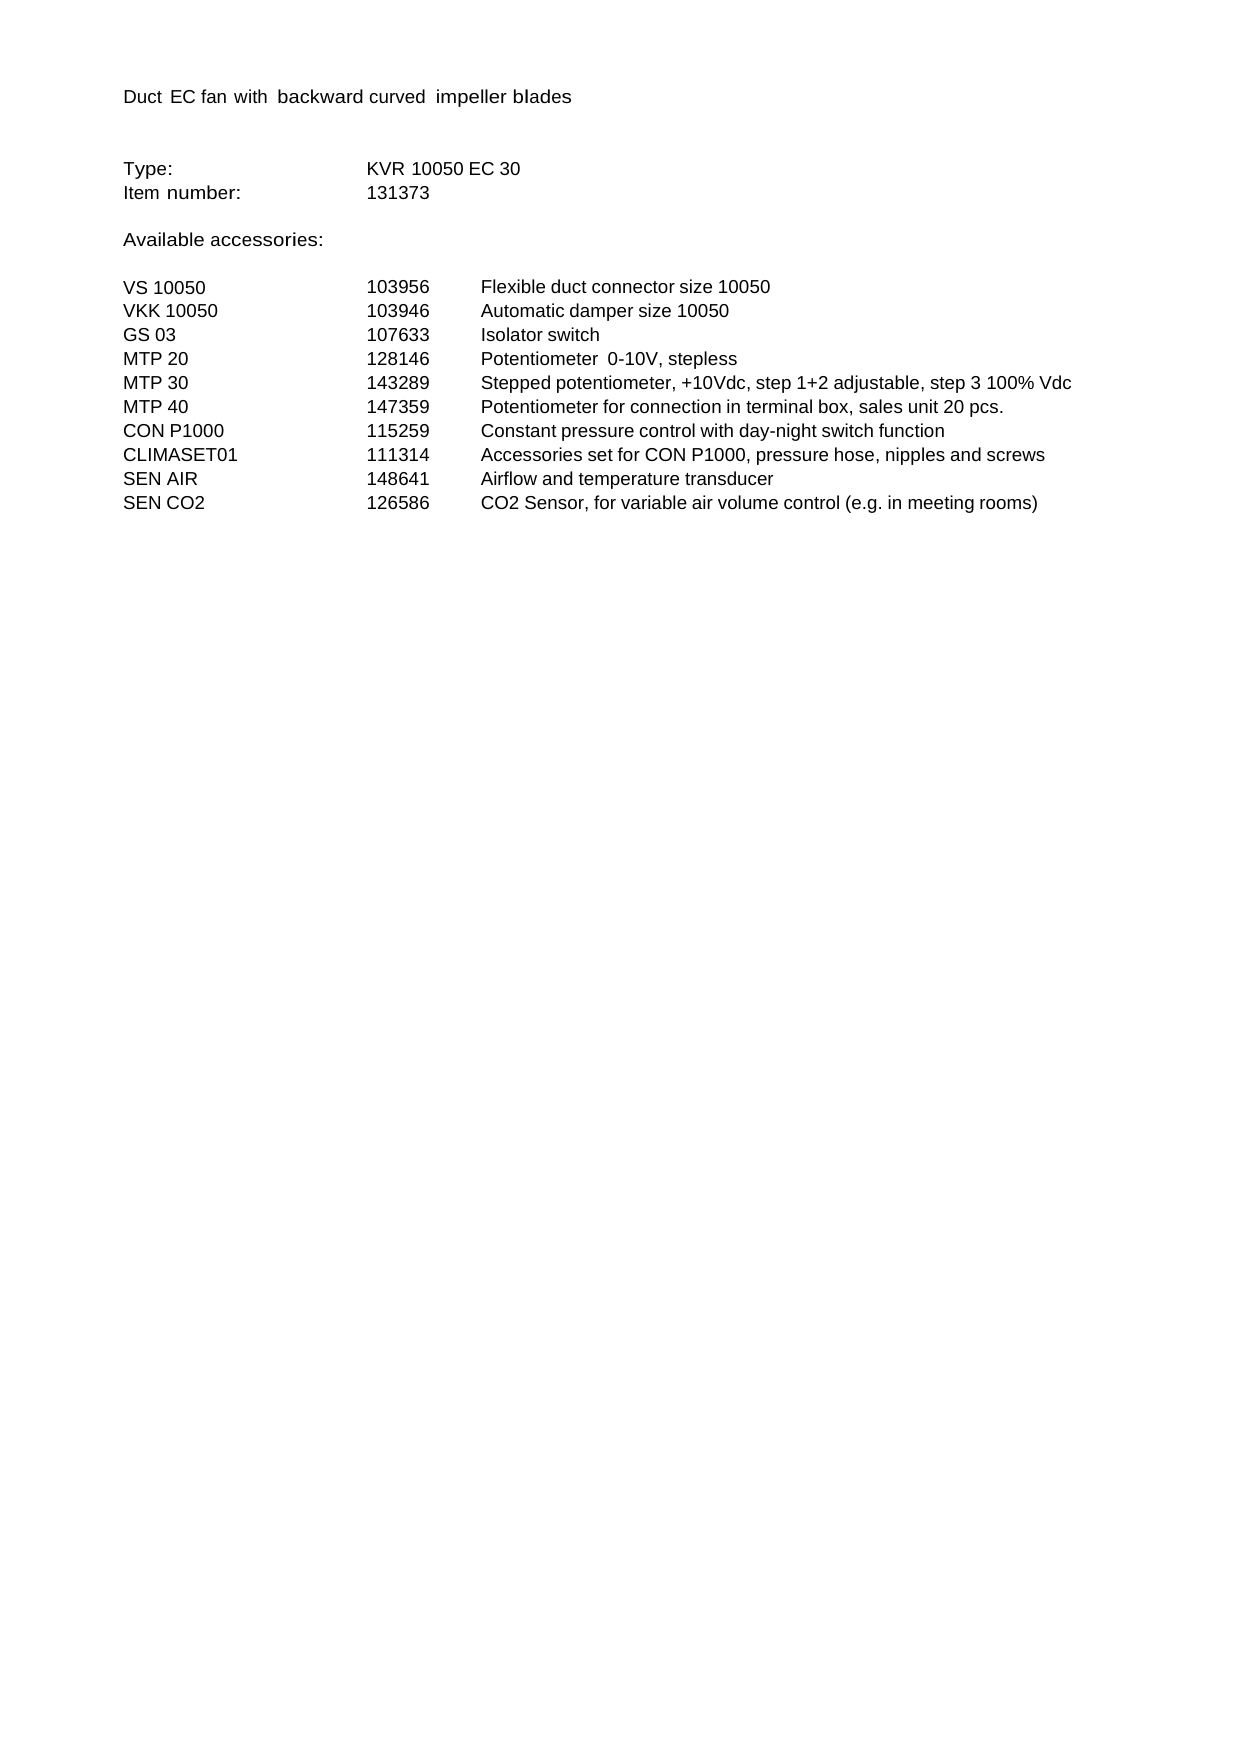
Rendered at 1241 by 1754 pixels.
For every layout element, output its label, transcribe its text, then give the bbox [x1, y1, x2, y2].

table_cell CO2 Sensor, for variable air volume control (e.g. in meeting rooms) [455, 492, 1079, 523]
table_cell 147359 [346, 396, 455, 420]
table_cell SEN CO2 [119, 492, 346, 523]
table_header Flexible duct connector size 10050 [455, 221, 1079, 300]
table_cell Constant pressure control with day-night switch function [455, 420, 1079, 444]
table_cell GS 03 [119, 324, 346, 348]
table_cell CON P1000 [119, 420, 346, 444]
table_cell MTP 40 [119, 396, 346, 420]
table_cell 107633 [346, 324, 455, 348]
table_cell Accessories set for CON P1000, pressure hose, nipples and screws [455, 444, 1079, 468]
table_cell 111314 [346, 444, 455, 468]
table_cell 143289 [346, 372, 455, 396]
table_cell Airflow and temperature transducer [455, 468, 1079, 492]
table_cell Automatic damper size 10050 [455, 300, 1079, 324]
table_cell MTP 20 [119, 348, 346, 372]
table_cell 115259 [346, 420, 455, 444]
table_cell 148641 [346, 468, 455, 492]
table_header Available accessories: VS 10050 [119, 221, 346, 300]
table_cell 128146 [346, 348, 455, 372]
table_cell Potentiometer for connection in terminal box, sales unit 20 pcs. [455, 396, 1079, 420]
table_cell VKK 10050 [119, 300, 346, 324]
table_cell Isolator switch [455, 324, 1079, 348]
table_cell MTP 30 [119, 372, 346, 396]
table_cell 126586 [346, 492, 455, 523]
table_cell Potentiometer 0-10V, stepless [455, 348, 1079, 372]
table_cell Stepped potentiometer, +10Vdc, step 1+2 adjustable, step 3 100% Vdc [455, 372, 1079, 396]
table_cell SEN AIR [119, 468, 346, 492]
table_cell CLIMASET01 [119, 444, 346, 468]
table_cell 103946 [346, 300, 455, 324]
table_header 103956 [346, 221, 455, 300]
